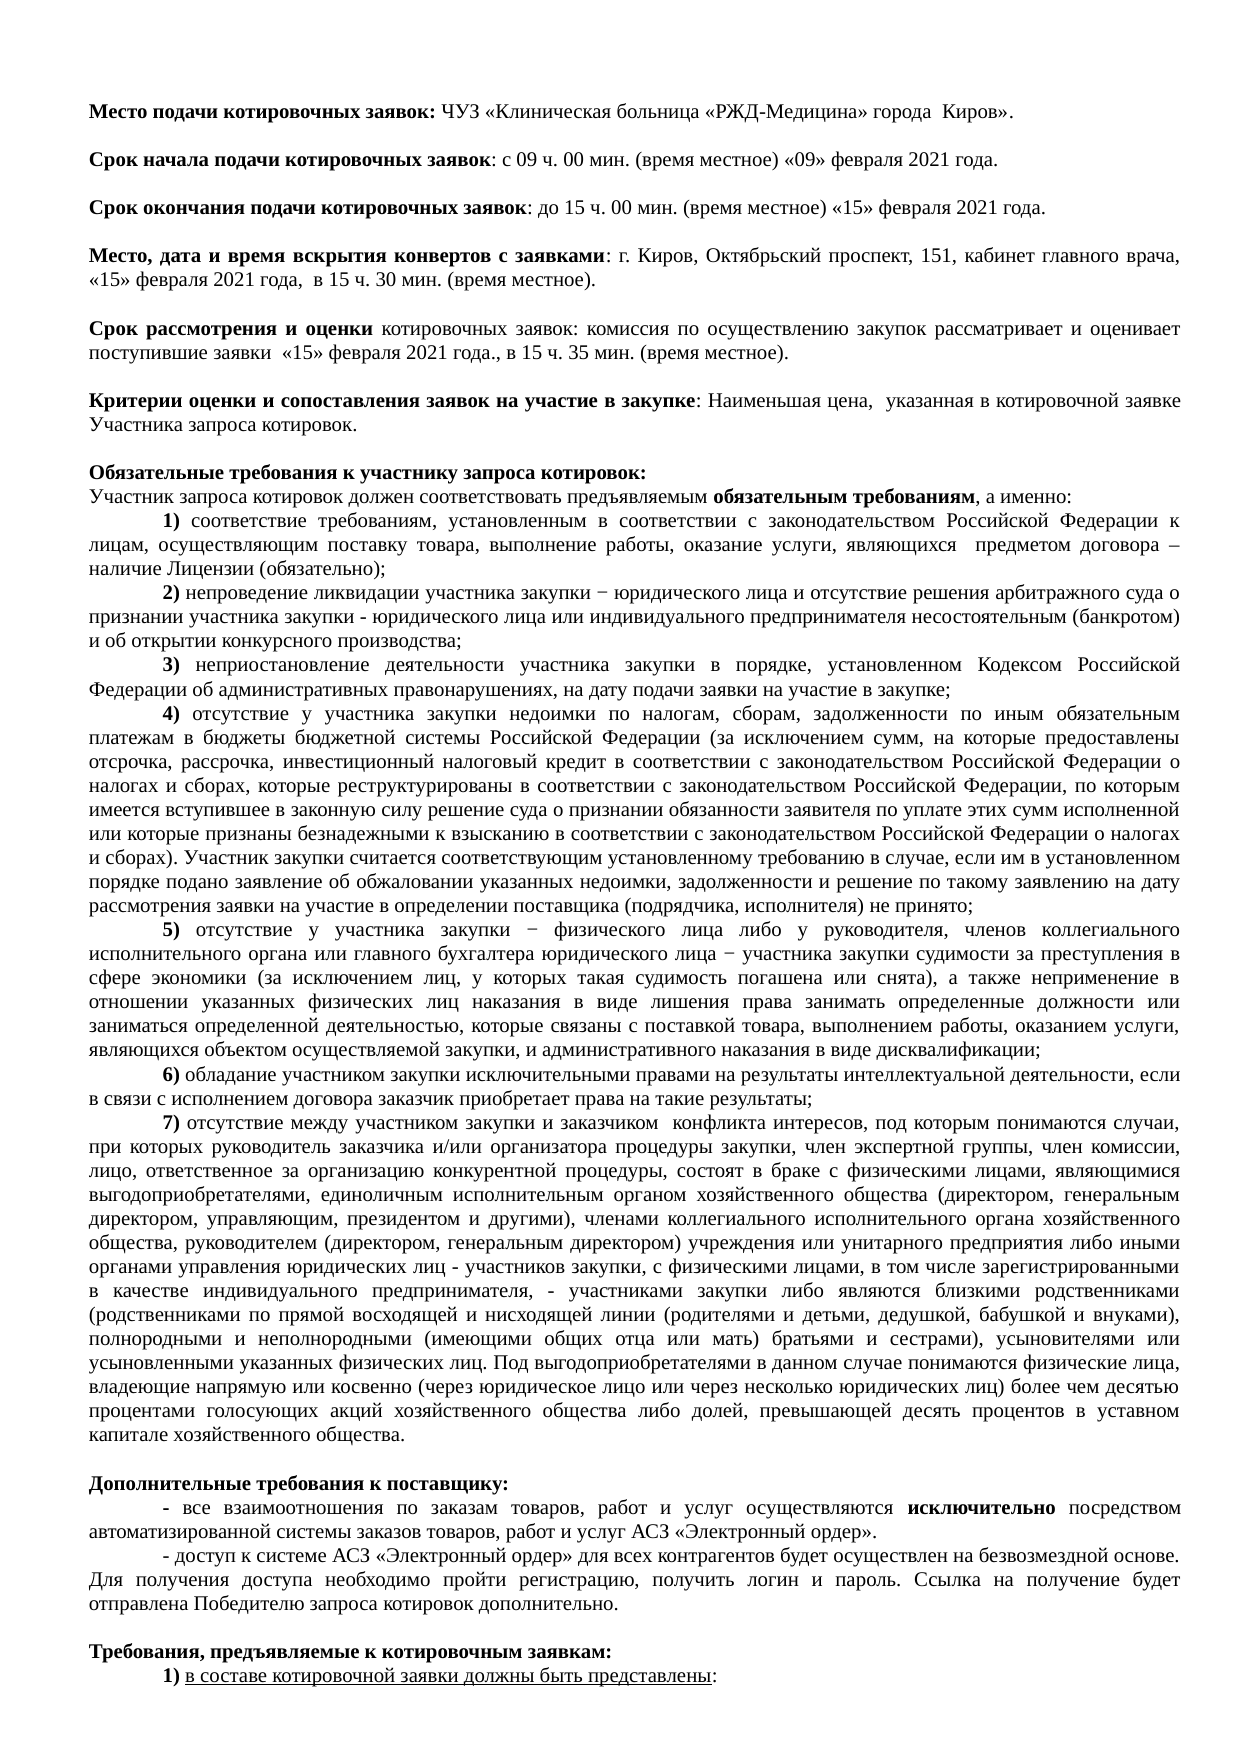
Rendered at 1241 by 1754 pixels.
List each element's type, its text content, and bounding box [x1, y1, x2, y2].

text 2) непроведение ликвидации участника закупки − юридического лица и отсутствие решения арбитражного суда о признании участника закупки - юридического лица или индивидуального предпринимателя несостоятельным (банкротом) и об открытии конкурсного производства; [89, 580, 1181, 652]
text Срок окончания подачи котировочных заявок: до 15 ч. 00 мин. (время местное) «15» февраля 2021 года. [89, 195, 1181, 219]
text Обязательные требования к участнику запроса котировок: [89, 460, 1181, 484]
text 6) обладание участником закупки исключительными правами на результаты интеллектуальной деятельности, если в связи с исполнением договора заказчик приобретает права на такие результаты; [89, 1061, 1181, 1109]
text Требования, предъявляемые к котировочным заявкам: [89, 1639, 1181, 1663]
text Срок рассмотрения и оценки котировочных заявок: комиссия по осуществлению закупок рассматривает и оценивает поступившие заявки «15» февраля 2021 года., в 15 ч. 35 мин. (время местное). [89, 316, 1181, 364]
text Дополнительные требования к поставщику: [89, 1471, 1181, 1494]
text Место подачи котировочных заявок: ЧУЗ «Клиническая больница «РЖД-Медицина» города Киров». [89, 99, 1181, 123]
text 3) неприостановление деятельности участника закупки в порядке, установленном Кодексом Российской Федерации об административных правонарушениях, на дату подачи заявки на участие в закупке; [89, 652, 1181, 701]
text - доступ к системе АСЗ «Электронный ордер» для всех контрагентов будет осуществлен на безвозмездной основе. Для получения доступа необходимо пройти регистрацию, получить логин и пароль. Ссылка на получение будет отправлена Победителю запроса котировок дополнительно. [89, 1543, 1181, 1615]
text 7) отсутствие между участником закупки и заказчиком конфликта интересов, под которым понимаются случаи, при которых руководитель заказчика и/или организатора процедуры закупки, член экспертной группы, член комиссии, лицо, ответственное за организацию конкурентной процедуры, состоят в браке с физическими лицами, являющимися выгодоприобретателями, единоличным исполнительным органом хозяйственного общества (директором, генеральным директором, управляющим, президентом и другими), членами коллегиального исполнительного органа хозяйственного общества, руководителем (директором, генеральным директором) учреждения или унитарного предприятия либо иными органами управления юридических лиц - участников закупки, с физическими лицами, в том числе зарегистрированными в качестве индивидуального предпринимателя, - участниками закупки либо являются близкими родственниками (родственниками по прямой восходящей и нисходящей линии (родителями и детьми, дедушкой, бабушкой и внуками), полнородными и неполнородными (имеющими общих отца или мать) братьями и сестрами), усыновителями или усыновленными указанных физических лиц. Под выгодоприобретателями в данном случае понимаются физические лица, владеющие напрямую или косвенно (через юридическое лицо или через несколько юридических лиц) более чем десятью процентами голосующих акций хозяйственного общества либо долей, превышающей десять процентов в уставном капитале хозяйственного общества. [89, 1109, 1181, 1446]
text Участник запроса котировок должен соответствовать предъявляемым обязательным требованиям, а именно: [89, 484, 1181, 508]
text Критерии оценки и сопоставления заявок на участие в закупке: Наименьшая цена, указанная в котировочной заявке Участника запроса котировок. [89, 388, 1181, 436]
text 1) в составе котировочной заявки должны быть представлены: [89, 1663, 1181, 1687]
text 4) отсутствие у участника закупки недоимки по налогам, сборам, задолженности по иным обязательным платежам в бюджеты бюджетной системы Российской Федерации (за исключением сумм, на которые предоставлены отсрочка, рассрочка, инвестиционный налоговый кредит в соответствии с законодательством Российской Федерации о налогах и сборах, которые реструктурированы в соответствии с законодательством Российской Федерации, по которым имеется вступившее в законную силу решение суда о признании обязанности заявителя по уплате этих сумм исполненной или которые признаны безнадежными к взысканию в соответствии с законодательством Российской Федерации о налогах и сборах). Участник закупки считается соответствующим установленному требованию в случае, если им в установленном порядке подано заявление об обжаловании указанных недоимки, задолженности и решение по такому заявлению на дату рассмотрения заявки на участие в определении поставщика (подрядчика, исполнителя) не принято; [89, 701, 1181, 917]
text 1) соответствие требованиям, установленным в соответствии с законодательством Российской Федерации к лицам, осуществляющим поставку товара, выполнение работы, оказание услуги, являющихся предметом договора – наличие Лицензии (обязательно); [89, 508, 1181, 580]
text 5) отсутствие у участника закупки − физического лица либо у руководителя, членов коллегиального исполнительного органа или главного бухгалтера юридического лица − участника закупки судимости за преступления в сфере экономики (за исключением лиц, у которых такая судимость погашена или снята), а также неприменение в отношении указанных физических лиц наказания в виде лишения права занимать определенные должности или заниматься определенной деятельностью, которые связаны с поставкой товара, выполнением работы, оказанием услуги, являющихся объектом осуществляемой закупки, и административного наказания в виде дисквалификации; [89, 917, 1181, 1061]
text Срок начала подачи котировочных заявок: с 09 ч. 00 мин. (время местное) «09» февраля 2021 года. [89, 147, 1181, 171]
text Место, дата и время вскрытия конвертов с заявками: г. Киров, Октябрьский проспект, 151, кабинет главного врача, «15» февраля 2021 года, в 15 ч. 30 мин. (время местное). [89, 243, 1181, 291]
text - все взаимоотношения по заказам товаров, работ и услуг осуществляются исключительно посредством автоматизированной системы заказов товаров, работ и услуг АСЗ «Электронный ордер». [89, 1494, 1181, 1543]
